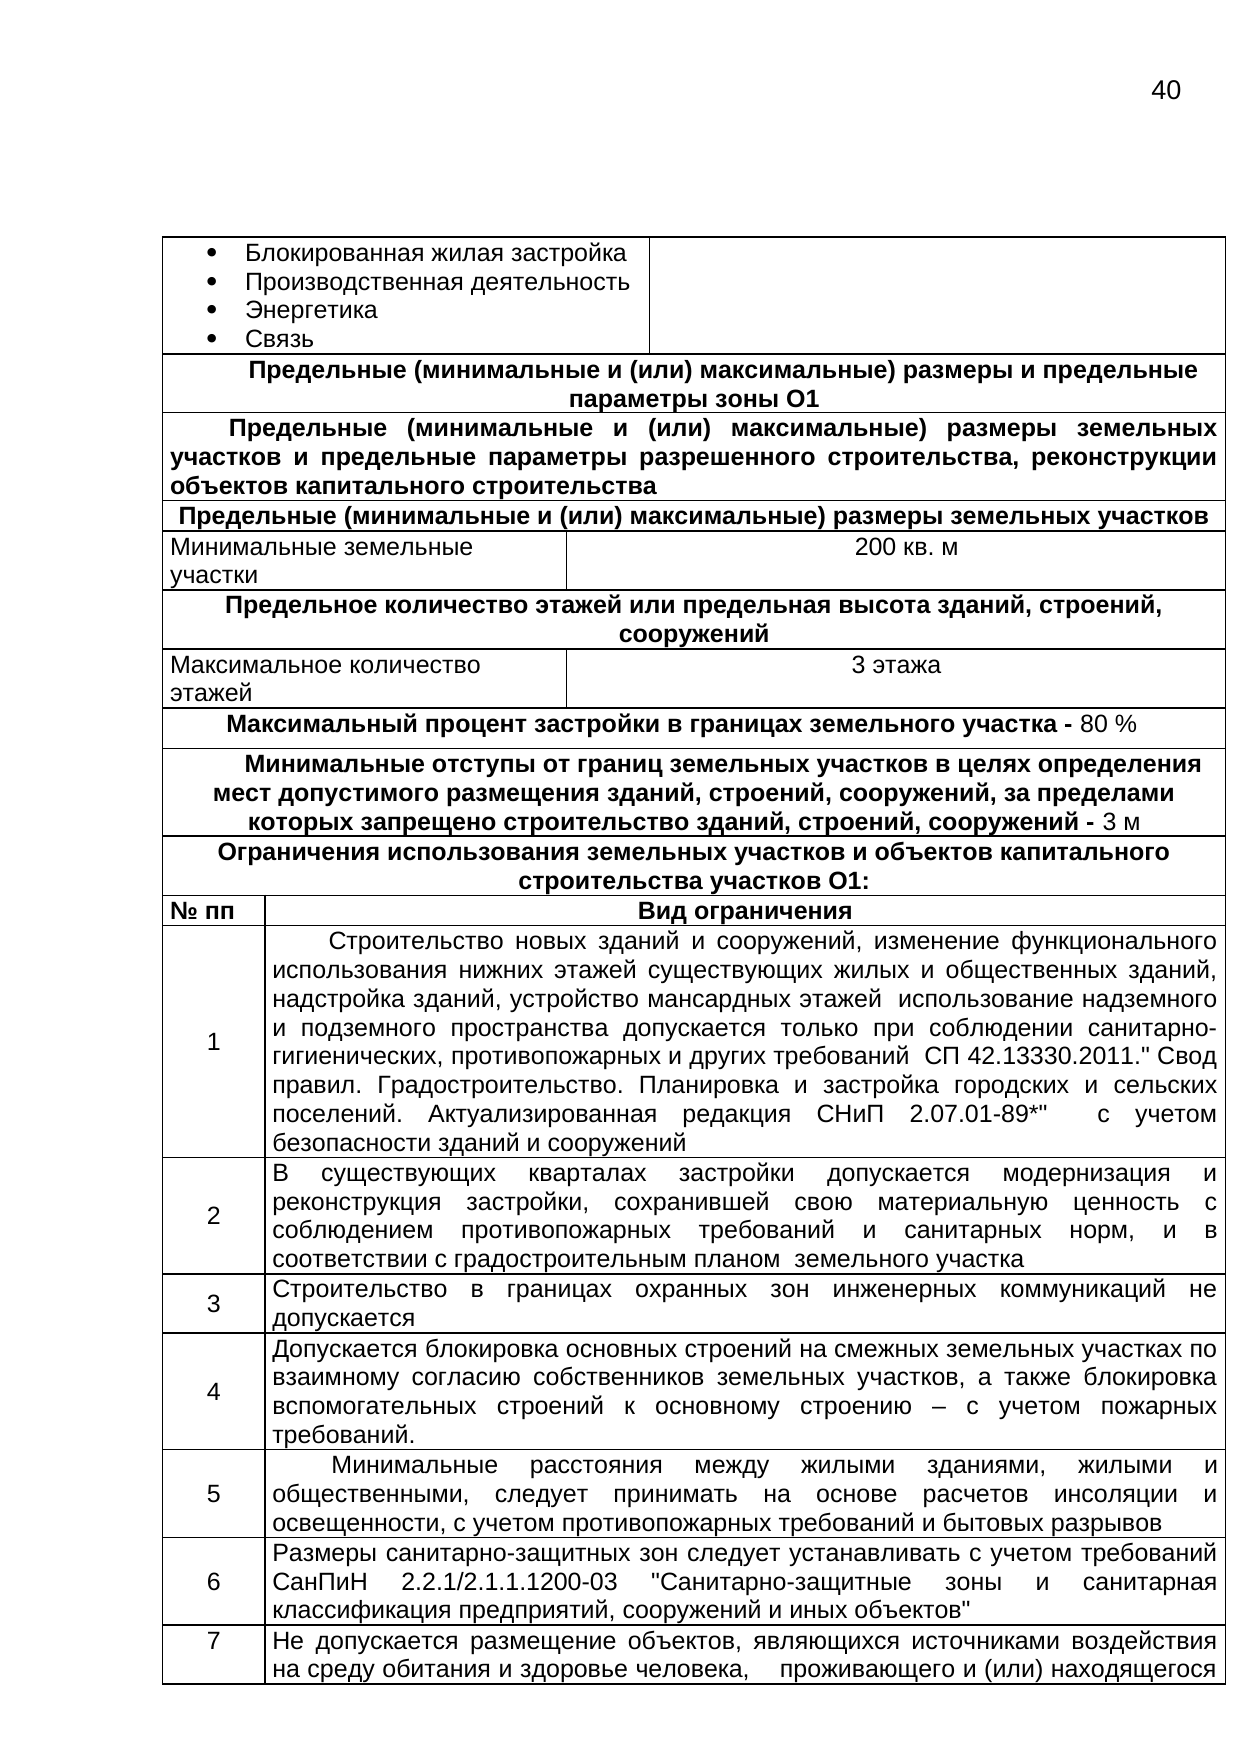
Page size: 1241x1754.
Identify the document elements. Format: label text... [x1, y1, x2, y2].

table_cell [650, 238, 1225, 353]
table_cell 1 [163, 926, 264, 1156]
table_cell Предельные (минимальные и (или) максимальные) размеры и предельные параметры зоны О1 [163, 355, 1225, 412]
table_cell Минимальные земельные участки [163, 532, 566, 589]
table_cell 5 [163, 1450, 264, 1536]
table_cell 7 [163, 1626, 264, 1683]
table_cell 3 этажа [567, 650, 1225, 707]
table_cell 2 [163, 1158, 264, 1273]
table_cell № пп [163, 896, 264, 925]
table_cell Строительство в границах охранных зон инженерных коммуникаций не допускается [266, 1275, 1225, 1332]
table_cell 4 [163, 1334, 264, 1448]
table_cell В существующих кварталах застройки допускается модернизация и реконструкция застройки, сохранившей свою материальную ценность с соблюдением противопожарных требований и санитарных норм, и в соответствии с градостроительным планом земельного участка [266, 1158, 1225, 1273]
table_cell 6 [163, 1538, 264, 1624]
table_cell 200 кв. м [567, 532, 1225, 589]
table_cell Максимальное количество этажей [163, 650, 566, 707]
table_cell Минимальные отступы от границ земельных участков в целях определения мест допустимого размещения зданий, строений, сооружений, за пределами которых запрещено строительство зданий, строений, сооружений - 3 м [163, 749, 1225, 835]
table_cell Строительство новых зданий и сооружений, изменение функционального использования нижних этажей существующих жилых и общественных зданий, надстройка зданий, устройство мансардных этажей использование надземного и подземного пространства допускается только при соблюдении санитарно-гигиенических, противопожарных и других требований СП 42.13330.2011." Свод правил. Градостроительство. Планировка и застройка городских и сельских поселений. Актуализированная редакция СНиП 2.07.01-89*" с учетом безопасности зданий и сооружений [266, 926, 1225, 1156]
table_cell Минимальные расстояния между жилыми зданиями, жилыми и общественными, следует принимать на основе расчетов инсоляции и освещенности, с учетом противопожарных требований и бытовых разрывов [266, 1450, 1225, 1536]
table_cell Предельные (минимальные и (или) максимальные) размеры земельных участков и предельные параметры разрешенного строительства, реконструкции объектов капитального строительства [163, 413, 1225, 499]
table_cell Максимальный процент застройки в границах земельного участка - 80 % [163, 709, 1225, 748]
table_cell 3 [163, 1275, 264, 1332]
table_cell Размеры санитарно-защитных зон следует устанавливать с учетом требований СанПиН 2.2.1/2.1.1.1200-03 "Санитарно-защитные зоны и санитарная классификация предприятий, сооружений и иных объектов" [266, 1538, 1225, 1624]
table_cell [266, 1626, 1225, 1683]
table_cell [163, 238, 649, 353]
table_cell Вид ограничения [266, 896, 1225, 925]
table_cell Допускается блокировка основных строений на смежных земельных участках по взаимному согласию собственников земельных участков, а также блокировка вспомогательных строений к основному строению – с учетом пожарных требований. [266, 1334, 1225, 1448]
table_cell Предельное количество этажей или предельная высота зданий, строений, сооружений [163, 591, 1225, 648]
table_cell Предельные (минимальные и (или) максимальные) размеры земельных участков [163, 501, 1225, 530]
table_cell Ограничения использования земельных участков и объектов капитального строительства участков О1: [163, 837, 1225, 894]
